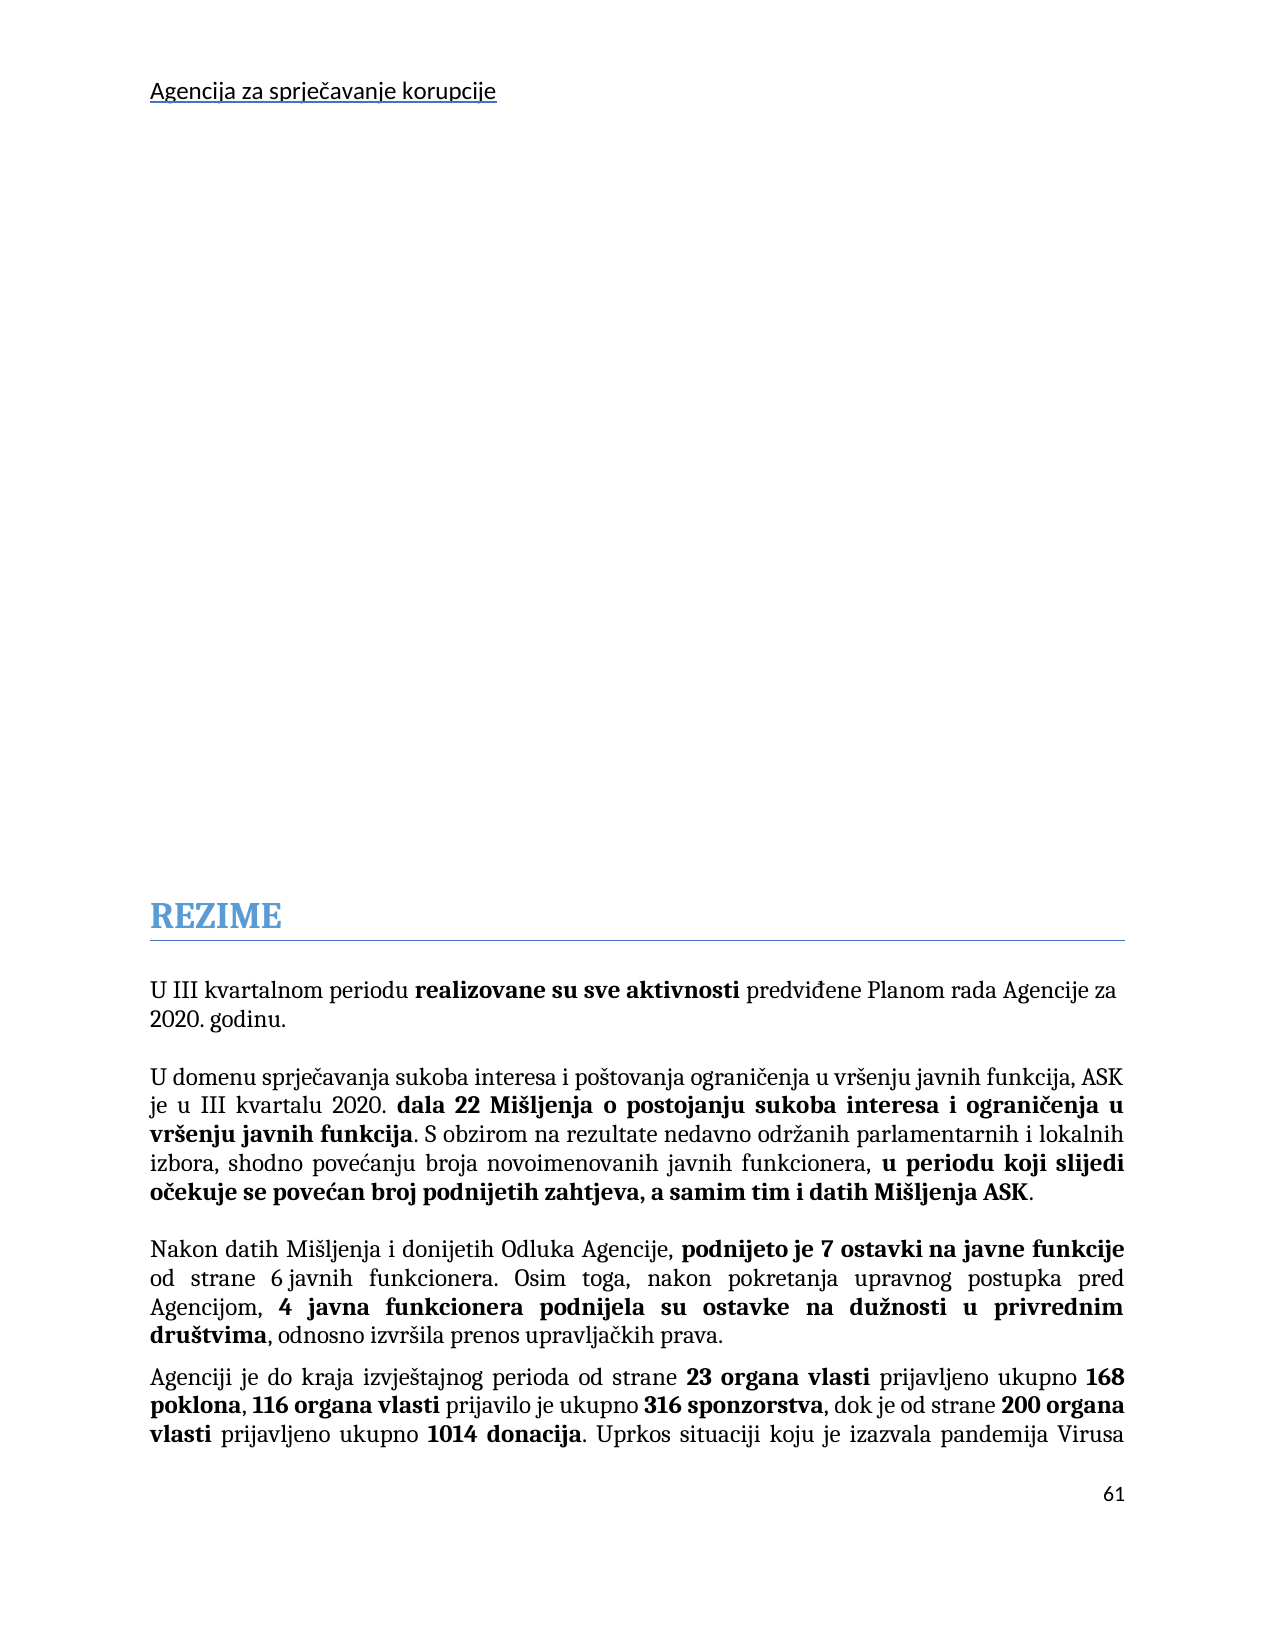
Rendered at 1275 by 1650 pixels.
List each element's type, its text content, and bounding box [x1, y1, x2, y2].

text U domenu sprječavanja sukoba interesa i poštovanja ograničenja u vršenju javnih funkcija, ASK je u III kvartalu 2020. dala 22 Mišljenja o postojanju sukoba interesa i ograničenja u vršenju javnih funkcija. S obzirom na rezultate nedavno održanih parlamentarnih i lokalnih izbora, shodno povećanju broja novoimenovanih javnih funkcionera, u periodu koji slijedi očekuje se povećan broj podnijetih zahtjeva, a samim tim i datih Mišljenja ASK. [150, 1062, 1125, 1206]
text Nakon datih Mišljenja i donijetih Odluka Agencije, podnijeto je 7 ostavki na javne funkcije od strane 6 javnih funkcionera. Osim toga, nakon pokretanja upravnog postupka pred Agencijom, 4 javna funkcionera podnijela su ostavke na dužnosti u privrednim društvima, odnosno izvršila prenos upravljačkih prava. [150, 1235, 1125, 1350]
text U III kvartalnom periodu realizovane su sve aktivnosti predviđene Planom rada Agencije za 2020. godinu. [150, 976, 1117, 1034]
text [150, 1362, 1125, 1449]
subtitle REZIME [150, 895, 1125, 940]
